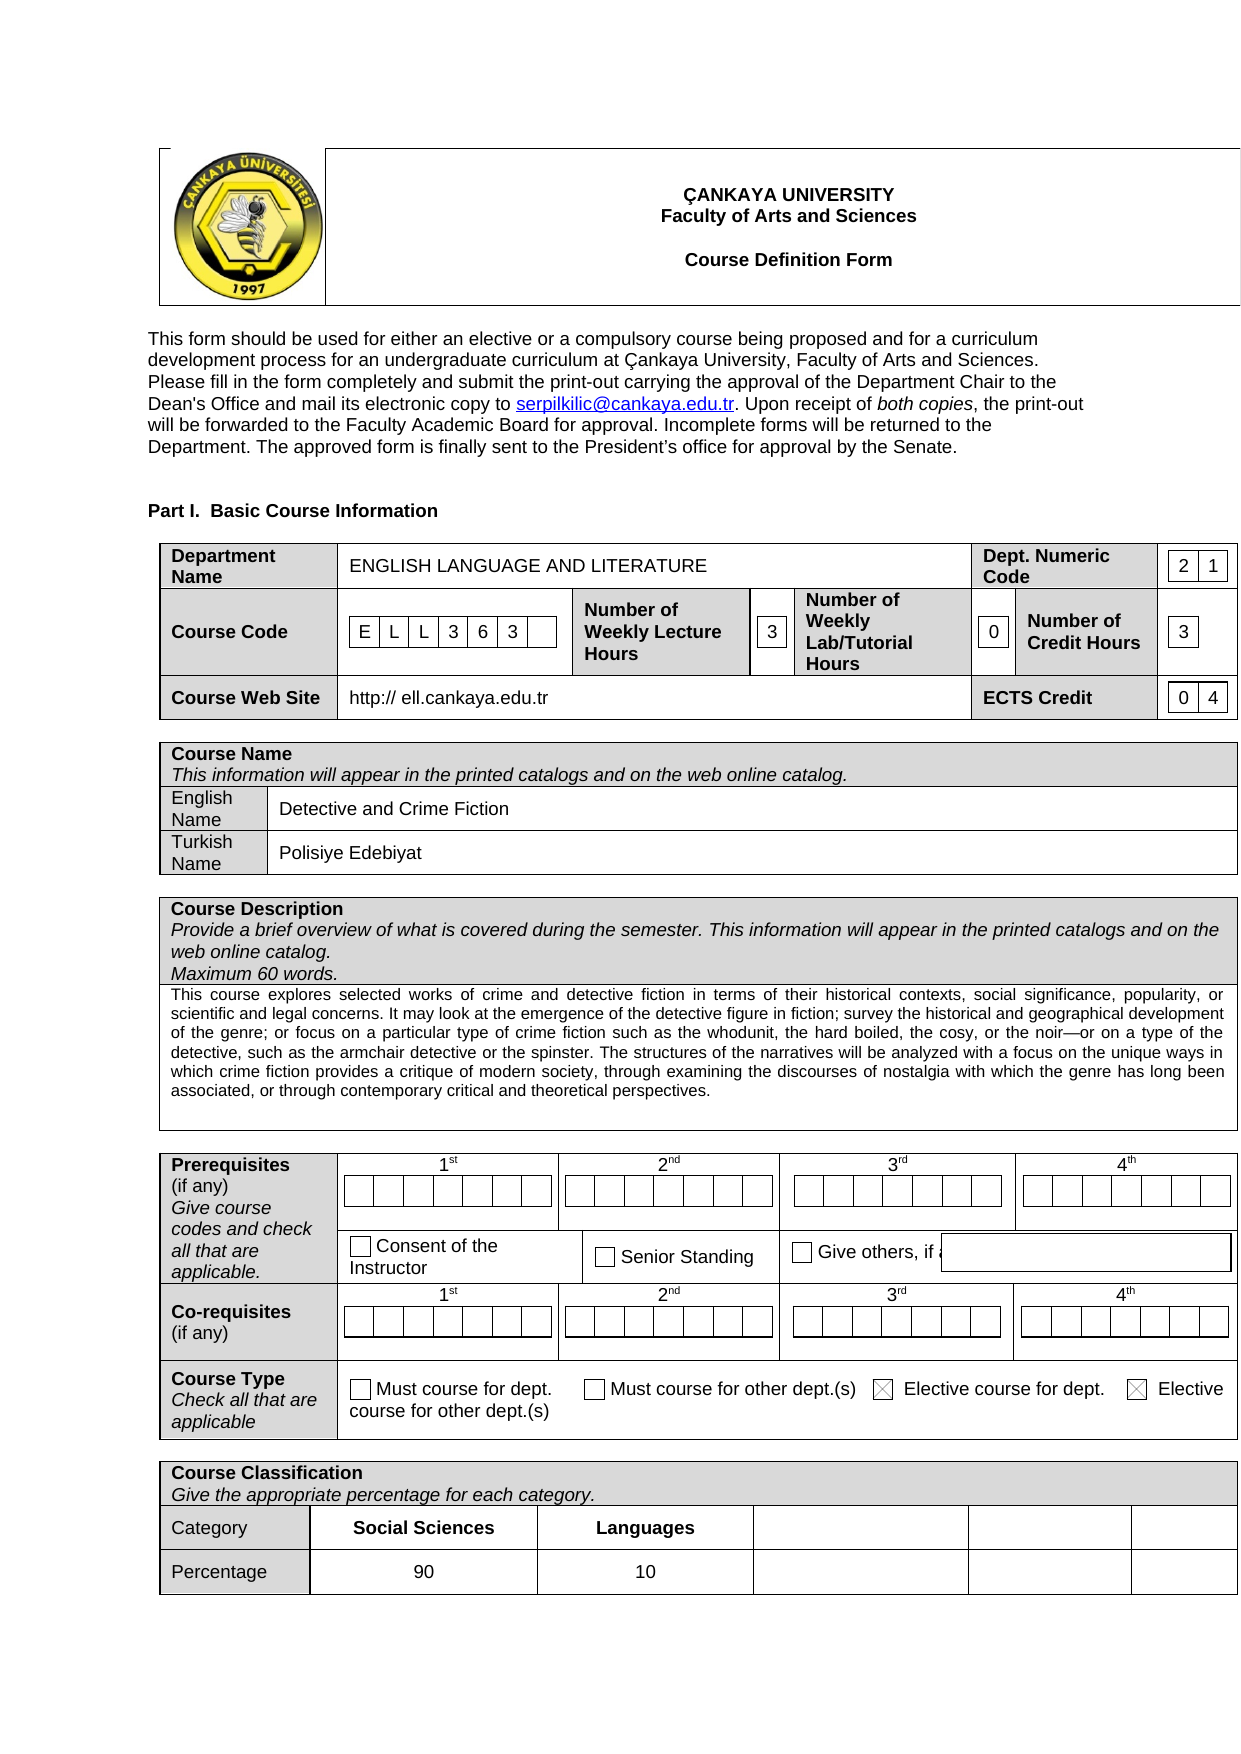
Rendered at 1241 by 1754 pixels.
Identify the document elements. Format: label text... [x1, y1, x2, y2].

table_cell 1st [338, 1284, 558, 1338]
table_cell [972, 589, 1015, 675]
table_cell [338, 1338, 558, 1360]
table_cell [1016, 1207, 1237, 1230]
table_cell This course explores selected works of crime and detective fiction in terms of their historical contexts, social significance, popularity, or scientific and legal concerns. It may look at the emergence of the detective figure in fiction; survey the historical and geographical development of the genre; or focus on a particular type of crime fiction such as the whodunit, the hard boiled, the cosy, or the noir—or on a type of the detective, such as the armchair detective or the spinster. The structures of the narratives will be analyzed with a focus on the unique ways in which crime fiction provides a critique of modern society, through examining the discourses of nostalgia with which the genre has long been associated, or through contemporary critical and theoretical perspectives. [160, 985, 1237, 1130]
table_header ENGLISH LANGUAGE AND LITERATURE [338, 544, 971, 587]
table_cell Must course for dept. Must course for other dept.(s) Elective course for dept. Elective course for other dept.(s) [338, 1361, 1237, 1438]
table_cell [780, 1207, 1015, 1230]
table_header 1st [338, 1154, 558, 1207]
table_cell http:// ell.cankaya.edu.tr [338, 676, 971, 719]
table_cell [751, 589, 794, 675]
table_cell Senior Standing [583, 1231, 779, 1283]
table_cell Course Web Site [161, 676, 337, 719]
table_cell 90 [311, 1550, 537, 1593]
table_cell 10 [538, 1550, 753, 1593]
picture [170, 148, 325, 303]
table_cell [1132, 1550, 1237, 1593]
table_cell Social Sciences [311, 1506, 537, 1549]
table_cell Consent of the Instructor [338, 1231, 582, 1283]
table_header [160, 149, 325, 305]
table_cell [969, 1550, 1131, 1593]
table_cell Category [161, 1506, 309, 1549]
table_cell English Name [161, 787, 267, 830]
table_cell Percentage [161, 1550, 309, 1593]
text This form should be used for either an elective or a compulsory course being proposed and for a curriculum development process for an undergraduate curriculum at Çankaya University, Faculty of Arts and Sciences. Please fill in the form completely and submit the print-out carrying the approval of the Department Chair to the Dean's Office and mail its electronic copy to serpilkilic@cankaya.edu.tr. Upon receipt of both copies, the print-out will be forwarded to the Faculty Academic Board for approval. Incomplete forms will be returned to the Department. The approved form is finally sent to the President’s office for approval by the Senate. [148, 328, 1087, 457]
table_header Dept. Numeric Code [972, 544, 1157, 587]
table_cell Languages [538, 1506, 753, 1549]
table_cell [559, 1207, 779, 1230]
table_cell Number of Weekly Lab/Tutorial Hours [795, 589, 971, 675]
table_header 3rd [780, 1154, 1015, 1207]
table_header 4th [1016, 1154, 1237, 1207]
text Part I. Basic Course Information [148, 500, 1093, 522]
table_cell 4th [1014, 1284, 1237, 1338]
table_header Course Description Provide a brief overview of what is covered during the semester. This information will appear in the printed catalogs and on the web online catalog. Maximum 60 words. [160, 898, 1237, 984]
table_cell [1158, 589, 1237, 675]
table_cell Course Code [161, 589, 337, 675]
table_header ÇANKAYA UNIVERSITY Faculty of Arts and Sciences Course Definition Form [326, 149, 1240, 305]
table_cell [338, 589, 572, 675]
table_cell [780, 1338, 1013, 1360]
table_header [1158, 544, 1237, 587]
table_cell [559, 1338, 779, 1360]
table_cell [754, 1550, 968, 1593]
table_cell Co-requisites (if any) [161, 1284, 337, 1360]
table_header 2nd [559, 1154, 779, 1207]
table_cell Polisiye Edebiyat [268, 831, 1237, 874]
table_cell Turkish Name [161, 831, 267, 874]
table_cell [969, 1506, 1131, 1549]
table_header Course Name This information will appear in the printed catalogs and on the web online catalog. [161, 743, 1237, 786]
table_header Department Name [161, 544, 337, 587]
table_cell Give others, if any. [780, 1231, 1237, 1283]
table_cell Number of Weekly Lecture Hours [573, 589, 749, 675]
table_cell Course Type Check all that are applicable [161, 1361, 337, 1438]
table_header Prerequisites (if any) Give course codes and check all that are applicable. [161, 1154, 337, 1283]
table_cell 3rd [780, 1284, 1013, 1338]
table_cell 2nd [559, 1284, 779, 1338]
table_cell [1014, 1338, 1237, 1360]
table_cell [338, 1207, 558, 1230]
table_cell [754, 1506, 968, 1549]
table_cell [1132, 1506, 1237, 1549]
table_cell Number of Credit Hours [1016, 589, 1157, 675]
table_cell [1158, 676, 1237, 719]
table_cell Detective and Crime Fiction [268, 787, 1237, 830]
table_header Course Classification Give the appropriate percentage for each category. [161, 1462, 1237, 1505]
table_cell ECTS Credit [972, 676, 1157, 719]
